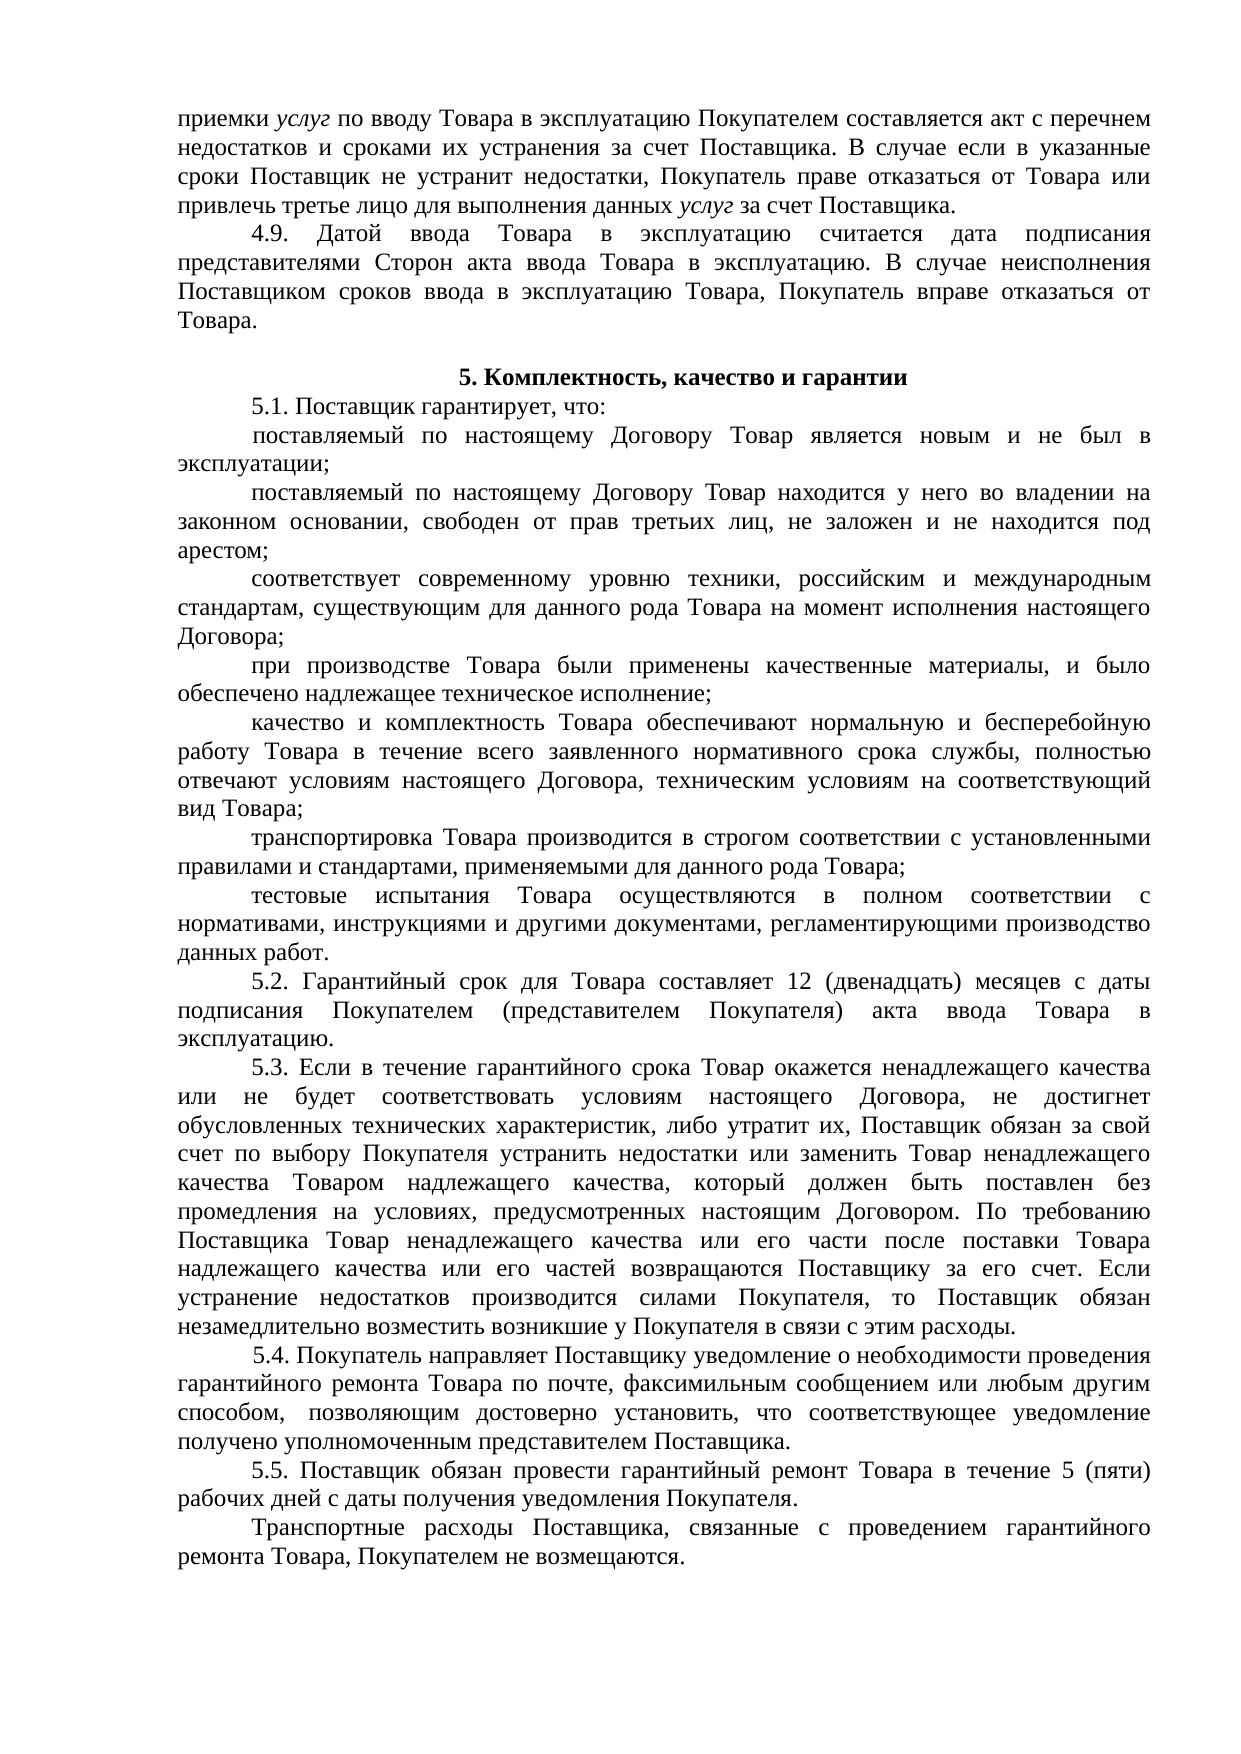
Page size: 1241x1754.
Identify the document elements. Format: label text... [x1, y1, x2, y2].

text поставляемый по настоящему Договору Товар находится у него во владении на законном основании, свободен от прав третьих лиц, не заложен и не находится под арестом; [177, 477, 1152, 563]
text 5.4. Покупатель направляет Поставщику уведомление о необходимости проведения гарантийного ремонта Товара по почте, факсимильным сообщением или любым другим способом, позволяющим достоверно установить, что соответствующее уведомление получено уполномоченным представителем Поставщика. [177, 1340, 1152, 1455]
text поставляемый по настоящему Договору Товар является новым и не был в эксплуатации; [177, 420, 1152, 477]
text Транспортные расходы Поставщика, связанные с проведением гарантийного ремонта Товара, Покупателем не возмещаются. [177, 1512, 1152, 1570]
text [177, 103, 1152, 218]
text качество и комплектность Товара обеспечивают нормальную и бесперебойную работу Товара в течение всего заявленного нормативного срока службы, полностью отвечают условиям настоящего Договора, техническим условиям на соответствующий вид Товара; [177, 707, 1152, 822]
text 5.1. Поставщик гарантирует, что: [177, 391, 1152, 420]
text 5.2. Гарантийный срок для Товара составляет 12 (двенадцать) месяцев с даты подписания Покупателем (представителем Покупателя) акта ввода Товара в эксплуатацию. [177, 966, 1152, 1052]
text тестовые испытания Товара осуществляются в полном соответствии с нормативами, инструкциями и другими документами, регламентирующими производство данных работ. [177, 880, 1152, 966]
text соответствует современному уровню техники, российским и международным стандартам, существующим для данного рода Товара на момент исполнения настоящего Договора; [177, 563, 1152, 650]
text 5. Комплектность, качество и гарантии [177, 362, 1152, 391]
text 5.3. Если в течение гарантийного срока Товар окажется ненадлежащего качества или не будет соответствовать условиям настоящего Договора, не достигнет обусловленных технических характеристик, либо утратит их, Поставщик обязан за свой счет по выбору Покупателя устранить недостатки или заменить Товар ненадлежащего качества Товаром надлежащего качества, который должен быть поставлен без промедления на условиях, предусмотренных настоящим Договором. По требованию Поставщика Товар ненадлежащего качества или его части после поставки Товара надлежащего качества или его частей возвращаются Поставщику за его счет. Если устранение недостатков производится силами Покупателя, то Поставщик обязан незамедлительно возместить возникшие у Покупателя в связи с этим расходы. [177, 1052, 1152, 1340]
text 4.9. Датой ввода Товара в эксплуатацию считается дата подписания представителями Сторон акта ввода Товара в эксплуатацию. В случае неисполнения Поставщиком сроков ввода в эксплуатацию Товара, Покупатель вправе отказаться от Товара. [177, 218, 1152, 333]
text при производстве Товара были применены качественные материалы, и было обеспечено надлежащее техническое исполнение; [177, 650, 1152, 707]
text 5.5. Поставщик обязан провести гарантийный ремонт Товара в течение 5 (пяти) рабочих дней с даты получения уведомления Покупателя. [177, 1455, 1152, 1512]
text транспортировка Товара производится в строгом соответствии с установленными правилами и стандартами, применяемыми для данного рода Товара; [177, 822, 1152, 880]
